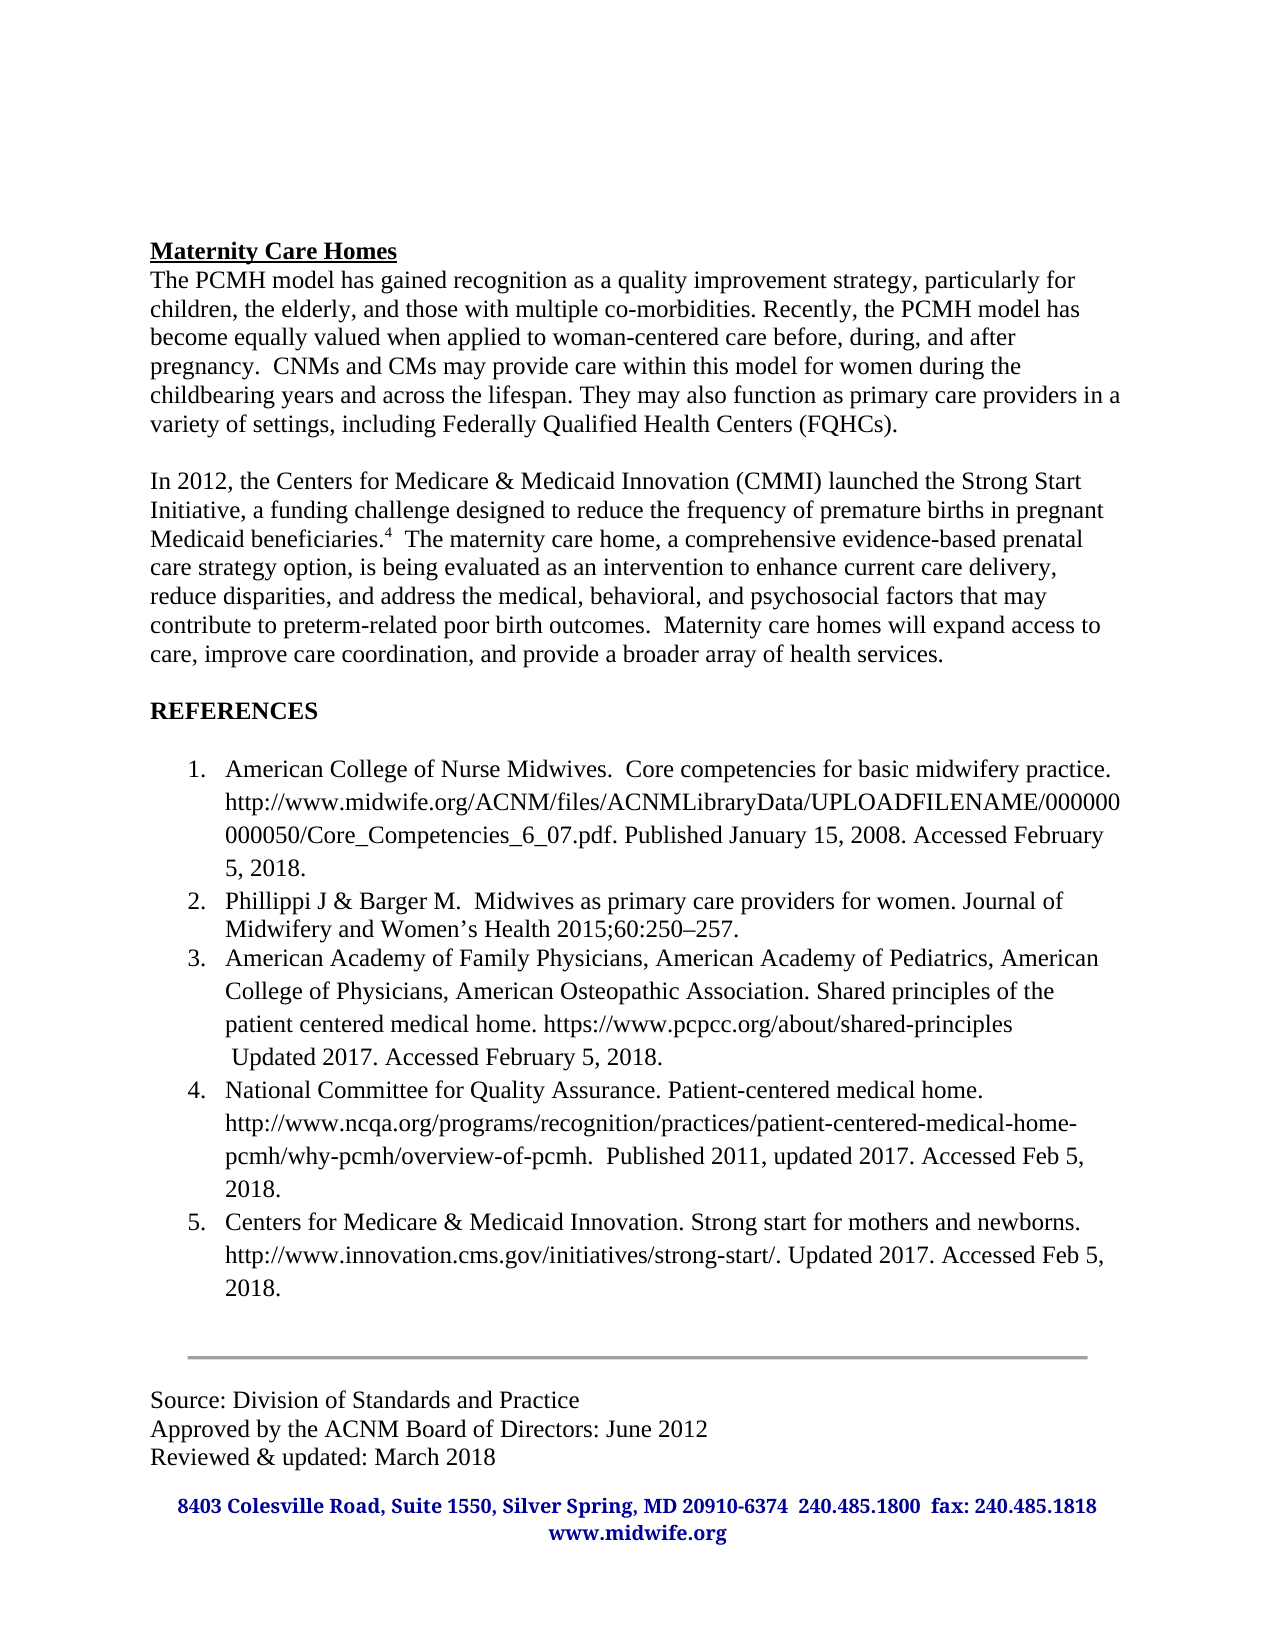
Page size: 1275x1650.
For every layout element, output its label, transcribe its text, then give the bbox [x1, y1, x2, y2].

list National Committee for Quality Assurance. Patient-centered medical home. http://www.ncqa.org/programs/recognition/practices/patient-centered-medical-home-pcmh/why-pcmh/overview-of-pcmh. Published 2011, updated 2017. Accessed Feb 5, 2018. [187, 1075, 1125, 1203]
text The PCMH model has gained recognition as a quality improvement strategy, particularly for children, the elderly, and those with multiple co-morbidities. Recently, the PCMH model has become equally valued when applied to woman-centered care before, during, and after pregnancy. CNMs and CMs may provide care within this model for women during the childbearing years and across the lifespan. They may also function as primary care providers in a variety of settings, including Federally Qualified Health Centers (FQHCs). [150, 265, 1125, 437]
text REFERENCES [150, 696, 1125, 725]
list American Academy of Family Physicians, American Academy of Pediatrics, American College of Physicians, American Osteopathic Association. Shared principles of the patient centered medical home. https://www.pcpcc.org/about/shared-principles [187, 943, 1125, 1038]
text Maternity Care Homes [150, 236, 1125, 265]
list Updated 2017. Accessed February 5, 2018. [225, 1042, 1125, 1071]
text In 2012, the Centers for Medicare & Medicaid Innovation (CMMI) launched the Strong Start Initiative, a funding challenge designed to reduce the frequency of premature births in pregnant Medicaid beneficiaries.4 The maternity care home, a comprehensive evidence-based prenatal care strategy option, is being evaluated as an intervention to enhance current care delivery, reduce disparities, and address the medical, behavioral, and psychosocial factors that may contribute to preterm-related poor birth outcomes. Maternity care homes will expand access to care, improve care coordination, and provide a broader array of health services. [150, 466, 1125, 667]
list Centers for Medicare & Medicaid Innovation. Strong start for mothers and newborns. http://www.innovation.cms.gov/initiatives/strong-start/. Updated 2017. Accessed Feb 5, 2018. [187, 1207, 1125, 1302]
text Reviewed & updated: March 2018 [150, 1442, 1125, 1471]
list American College of Nurse Midwives. Core competencies for basic midwifery practice. http://www.midwife.org/ACNM/files/ACNMLibraryData/UPLOADFILENAME/000000000050/Core_Competencies_6_07.pdf. Published January 15, 2008. Accessed February 5, 2018. [187, 754, 1125, 882]
text Source: Division of Standards and Practice [150, 1385, 1125, 1414]
text Approved by the ACNM Board of Directors: June 2012 [150, 1414, 1125, 1442]
list Phillippi J & Barger M. Midwives as primary care providers for women. Journal of Midwifery and Women’s Health 2015;60:250–257. [187, 886, 1125, 943]
